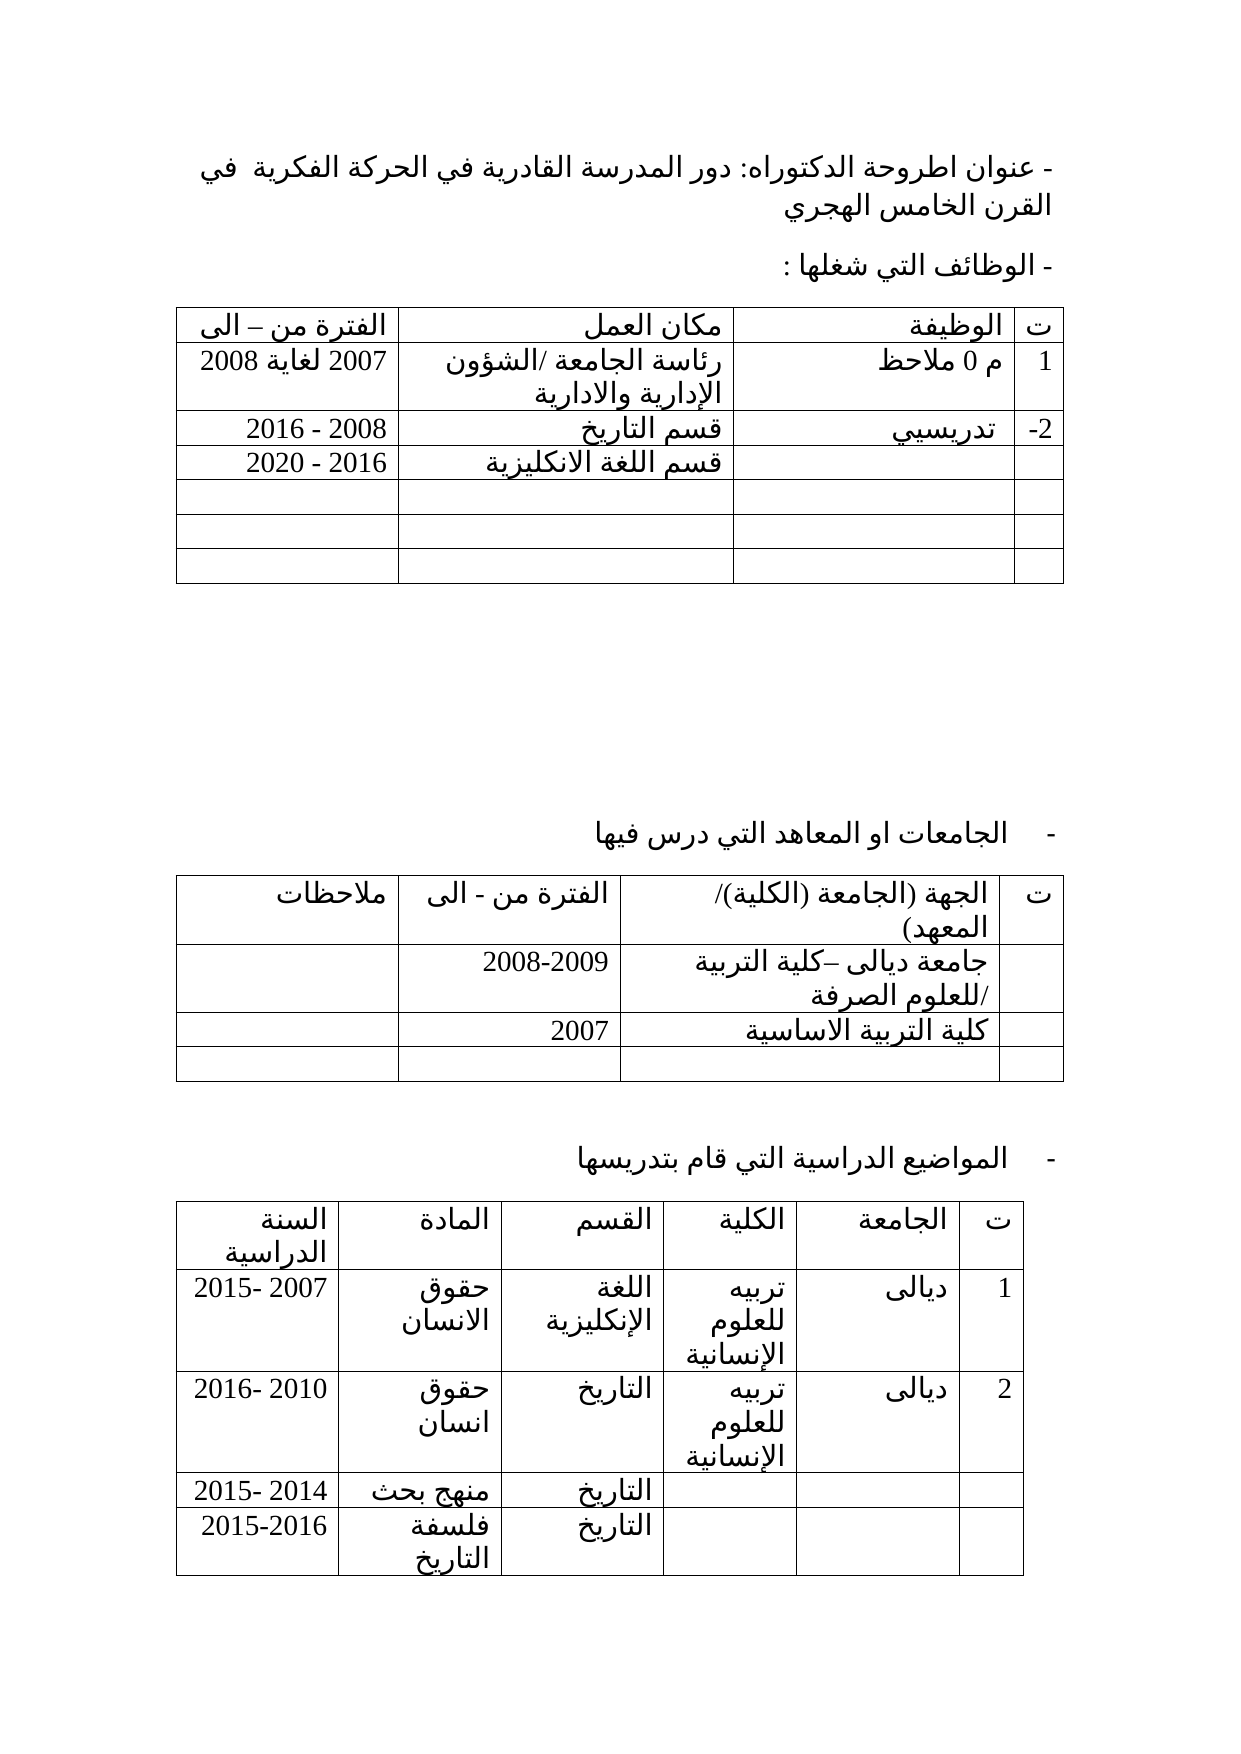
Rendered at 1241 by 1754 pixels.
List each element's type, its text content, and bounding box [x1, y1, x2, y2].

table_cell تربيه للعلوم الإنسانية [664, 1372, 796, 1472]
table_cell تربيه للعلوم الإنسانية [664, 1270, 796, 1371]
table_cell جامعة ديالى –كلية التربية /للعلوم الصرفة [621, 945, 999, 1012]
table_cell 2008 - 2016 [177, 411, 398, 444]
text - الوظائف التي شغلها : [187, 248, 1053, 281]
table_cell [399, 480, 733, 514]
table_cell [664, 1508, 796, 1575]
list المواضيع الدراسية التي قام بتدريسها [187, 1141, 1046, 1175]
table_cell التاريخ [502, 1372, 663, 1472]
table_cell 1 [1015, 343, 1063, 410]
table_header الوظيفة [734, 308, 1014, 342]
table_cell [734, 515, 1014, 548]
table_cell 2007 [399, 1013, 620, 1046]
table_cell 2008-2009 [399, 945, 620, 1012]
table_cell [399, 515, 733, 548]
table_cell حقوق الانسان [339, 1270, 501, 1371]
table_cell [734, 549, 1014, 583]
table_cell كلية التربية الاساسية [621, 1013, 999, 1046]
table_cell [1015, 446, 1063, 479]
table_cell [734, 446, 1014, 479]
table_cell 2016 - 2020 [177, 446, 398, 479]
table_cell [1000, 945, 1063, 1012]
table_cell 2007 لغاية 2008 [177, 343, 398, 410]
table_cell 2007 -2015 [177, 1270, 338, 1371]
table_cell [177, 1047, 398, 1081]
table_cell [797, 1473, 959, 1507]
table_cell ديالى [797, 1372, 959, 1472]
table_cell م 0 ملاحظ [734, 343, 1014, 410]
table_header ت [1015, 308, 1063, 342]
text - عنوان اطروحة الدكتوراه: دور المدرسة القادرية في الحركة الفكرية في القرن الخامس الهجري [187, 150, 1053, 222]
table_cell [177, 480, 398, 514]
table_cell [1000, 1013, 1063, 1046]
table_cell 2- [1015, 411, 1063, 444]
table_cell [1015, 549, 1063, 583]
table_cell [621, 1047, 999, 1081]
table_cell 1 [960, 1270, 1023, 1371]
table_header السنة الدراسية [177, 1202, 338, 1269]
table_cell قسم التاريخ [399, 411, 733, 444]
table_cell اللغة الإنكليزية [502, 1270, 663, 1371]
table_cell 2014 -2015 [177, 1473, 338, 1507]
table_cell [1000, 1047, 1063, 1081]
table_cell [960, 1508, 1023, 1575]
table_cell رئاسة الجامعة /الشؤون الإدارية والادارية [399, 343, 733, 410]
table_cell 2010 -2016 [177, 1372, 338, 1472]
table_header الفترة من - الى [399, 876, 620, 943]
table_cell التاريخ [502, 1508, 663, 1575]
table_header الجهة (الجامعة (الكلية)/ المعهد) [621, 876, 999, 943]
table_cell [177, 515, 398, 548]
table_cell حقوق انسان [339, 1372, 501, 1472]
table_header ت [960, 1202, 1023, 1269]
table_header مكان العمل [399, 308, 733, 342]
table_cell فلسفة التاريخ [339, 1508, 501, 1575]
table_cell [177, 1013, 398, 1046]
table_cell [399, 1047, 620, 1081]
table_cell منهج بحث [339, 1473, 501, 1507]
table_header الفترة من – الى [177, 308, 398, 342]
table_cell [960, 1473, 1023, 1507]
table_header القسم [502, 1202, 663, 1269]
table_cell التاريخ [502, 1473, 663, 1507]
table_header ت [1000, 876, 1063, 943]
table_cell قسم اللغة الانكليزية [399, 446, 733, 479]
table_cell 2 [960, 1372, 1023, 1472]
table_header الكلية [664, 1202, 796, 1269]
table_cell [399, 549, 733, 583]
table_cell [1015, 480, 1063, 514]
table_cell [177, 945, 398, 1012]
table_cell تدريسيي [734, 411, 1014, 444]
table_cell [734, 480, 1014, 514]
table_cell 2015-2016 [177, 1508, 338, 1575]
table_header ملاحظات [177, 876, 398, 943]
table_header المادة [339, 1202, 501, 1269]
table_cell [177, 549, 398, 583]
table_cell [664, 1473, 796, 1507]
table_header الجامعة [797, 1202, 959, 1269]
table_cell [797, 1508, 959, 1575]
table_cell ديالى [797, 1270, 959, 1371]
list الجامعات او المعاهد التي درس فيها [187, 816, 1046, 849]
table_cell [1015, 515, 1063, 548]
